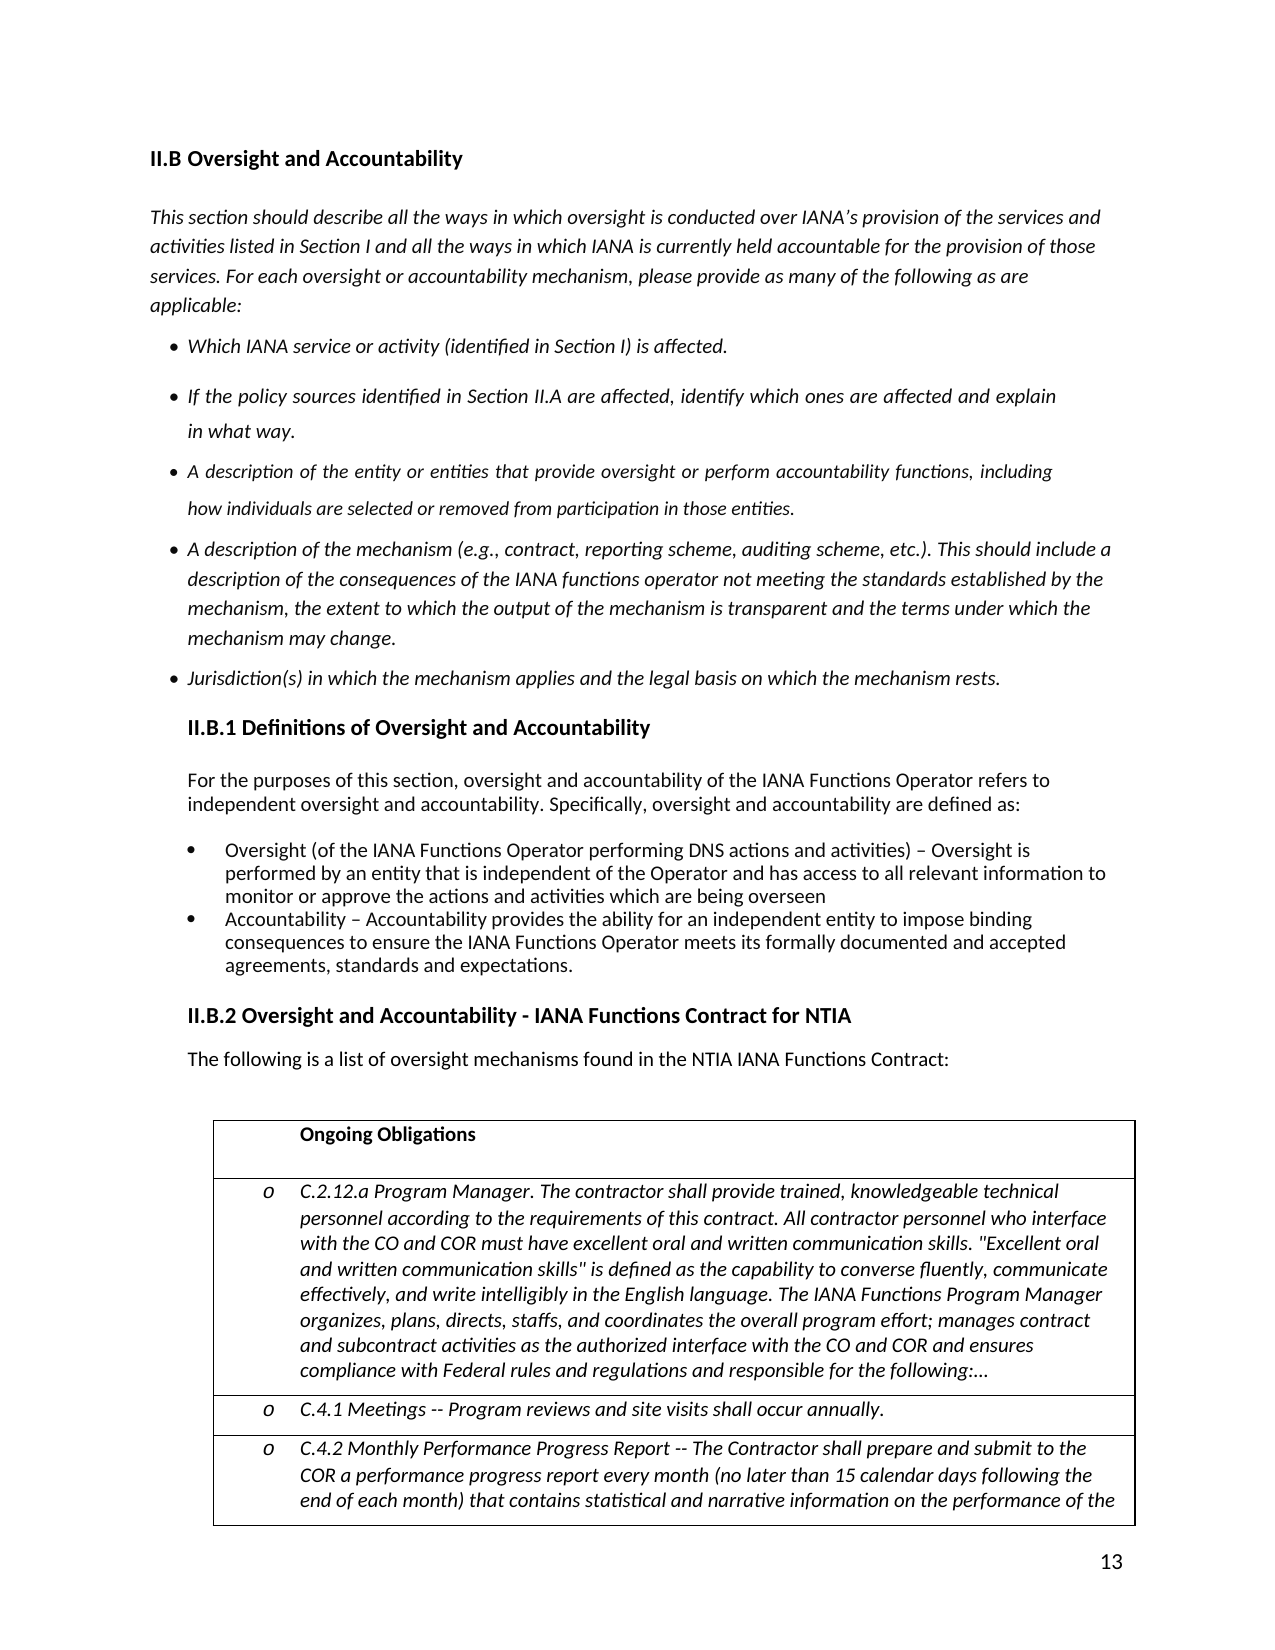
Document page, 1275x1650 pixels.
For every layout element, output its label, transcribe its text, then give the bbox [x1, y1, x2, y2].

text For the purposes of this section, oversight and accountability of the IANA Functions Operator refers to independent oversight and accountability. Specifically, oversight and accountability are defined as: [187, 769, 1123, 816]
list A description of the entity or entities that provide oversight or perform accountability functions, including how individuals are selected or removed from participation in those entities. [169, 460, 1054, 521]
text This section should describe all the ways in which oversight is conducted over IANA’s provision of the services and activities listed in Section I and all the ways in which IANA is currently held accountable for the provision of those services. For each oversight or accountability mechanism, please provide as many of the following as are applicable: [150, 204, 1119, 318]
list Oversight and Accountability - IANA Functions Contract for NTIA [187, 1001, 1123, 1029]
text The following is a list of oversight mechanisms found in the NTIA IANA Functions Contract: [187, 1049, 1123, 1070]
list Which IANA service or activity (identified in Section I) is affected. [169, 333, 1123, 358]
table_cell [214, 1436, 1134, 1525]
list Oversight (of the IANA Functions Operator performing DNS actions and activities) – Oversight is performed by an entity that is independent of the Operator and has access to all relevant information to monitor or approve the actions and activities which are being overseen [187, 839, 1123, 908]
table_cell C.2.12.a Program Manager. The contractor shall provide trained, knowledgeable technical personnel according to the requirements of this contract. All contractor personnel who interface with the CO and COR must have excellent oral and written communication skills. "Excellent oral and written communication skills" is defined as the capability to converse fluently, communicate effectively, and write intelligibly in the English language. The IANA Functions Program Manager organizes, plans, directs, staffs, and coordinates the overall program effort; manages contract and subcontract activities as the authorized interface with the CO and COR and ensures compliance with Federal rules and regulations and responsible for the following:… [214, 1179, 1134, 1395]
list A description of the mechanism (e.g., contract, reporting scheme, auditing scheme, etc.). This should include a description of the consequences of the IANA functions operator not meeting the standards established by the mechanism, the extent to which the output of the mechanism is transparent and the terms under which the mechanism may change. [169, 536, 1121, 650]
list Accountability – Accountability provides the ability for an independent entity to impose binding consequences to ensure the IANA Functions Operator meets its formally documented and accepted agreements, standards and expectations. [187, 908, 1123, 978]
list If the policy sources identified in Section II.A are affected, identify which ones are affected and explain in what way. [169, 383, 1058, 444]
table_header Ongoing Obligations [214, 1121, 1134, 1178]
list Jurisdiction(s) in which the mechanism applies and the legal basis on which the mechanism rests. [169, 665, 1123, 691]
list Definitions of Oversight and Accountability [187, 713, 1123, 741]
table_cell C.4.1 Meetings -- Program reviews and site visits shall occur annually. [214, 1396, 1134, 1434]
list Oversight and Accountability [150, 144, 1123, 172]
